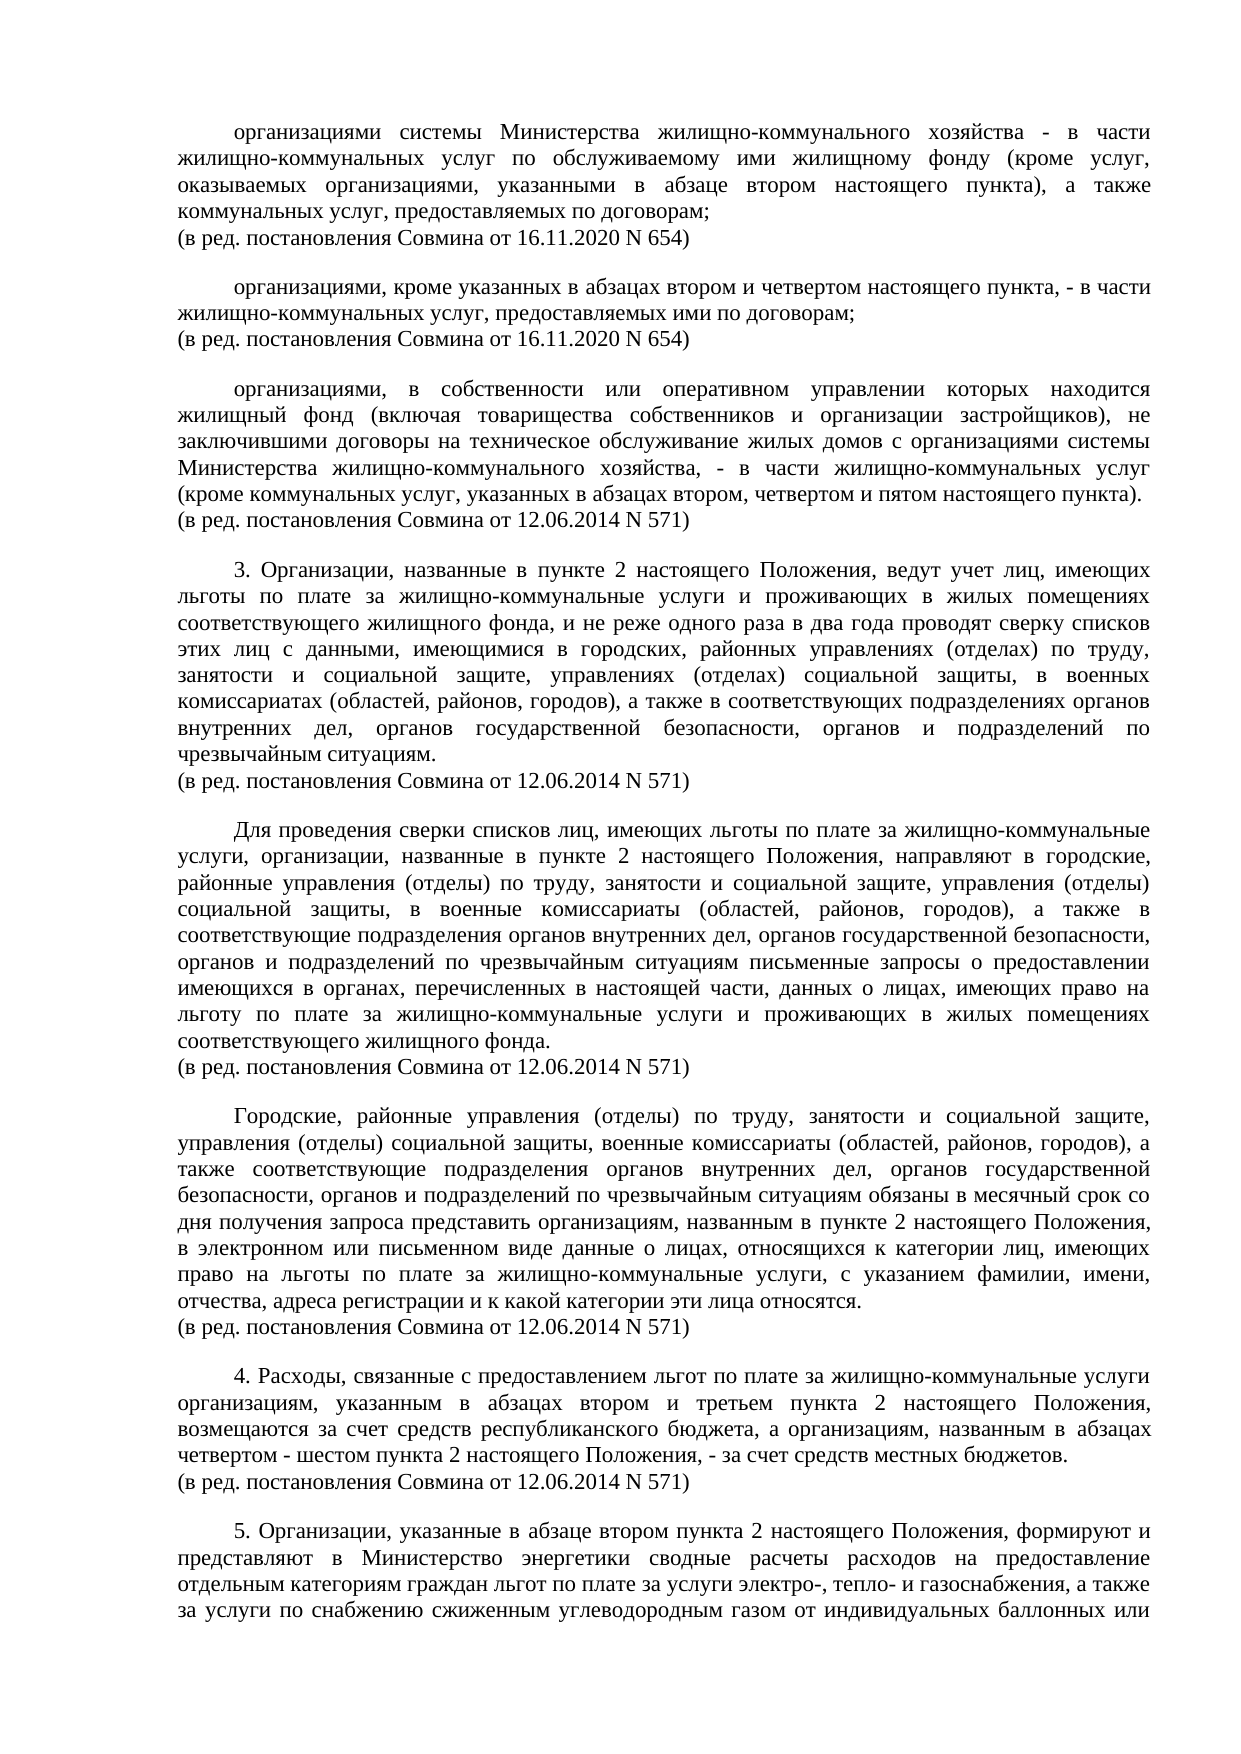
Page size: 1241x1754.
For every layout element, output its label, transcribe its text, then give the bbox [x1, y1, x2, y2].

text 3. Организации, названные в пункте 2 настоящего Положения, ведут учет лиц, имеющих льготы по плате за жилищно-коммунальные услуги и проживающих в жилых помещениях соответствующего жилищного фонда, и не реже одного раза в два года проводят сверку списков этих лиц с данными, имеющимися в городских, районных управлениях (отделах) по труду, занятости и социальной защите, управлениях (отделах) социальной защиты, в военных комиссариатах (областей, районов, городов), а также в соответствующих подразделениях органов внутренних дел, органов государственной безопасности, органов и подразделений по чрезвычайным ситуациям. [177, 556, 1152, 767]
text организациями, кроме указанных в абзацах втором и четвертом настоящего пункта, - в части жилищно-коммунальных услуг, предоставляемых ими по договорам; [177, 273, 1152, 326]
text (в ред. постановления Совмина от 12.06.2014 N 571) [177, 1468, 1152, 1494]
text Городские, районные управления (отделы) по труду, занятости и социальной защите, управления (отделы) социальной защиты, военные комиссариаты (областей, районов, городов), а также соответствующие подразделения органов внутренних дел, органов государственной безопасности, органов и подразделений по чрезвычайным ситуациям обязаны в месячный срок со дня получения запроса представить организациям, названным в пункте 2 настоящего Положения, в электронном или письменном виде данные о лицах, относящихся к категории лиц, имеющих право на льготы по плате за жилищно-коммунальные услуги, с указанием фамилии, имени, отчества, адреса регистрации и к какой категории эти лица относятся. [177, 1102, 1152, 1313]
text (в ред. постановления Совмина от 16.11.2020 N 654) [177, 223, 1152, 250]
text организациями, в собственности или оперативном управлении которых находится жилищный фонд (включая товарищества собственников и организации застройщиков), не заключившими договоры на техническое обслуживание жилых домов с организациями системы Министерства жилищно-коммунального хозяйства, - в части жилищно-коммунальных услуг (кроме коммунальных услуг, указанных в абзацах втором, четвертом и пятом настоящего пункта). [177, 375, 1152, 507]
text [177, 1517, 1152, 1623]
text (в ред. постановления Совмина от 12.06.2014 N 571) [177, 507, 1152, 533]
text (в ред. постановления Совмина от 12.06.2014 N 571) [177, 1053, 1152, 1079]
text (в ред. постановления Совмина от 12.06.2014 N 571) [177, 767, 1152, 793]
text 4. Расходы, связанные с предоставлением льгот по плате за жилищно-коммунальные услуги организациям, указанным в абзацах втором и третьем пункта 2 настоящего Положения, возмещаются за счет средств республиканского бюджета, а организациям, названным в абзацах четвертом - шестом пункта 2 настоящего Положения, - за счет средств местных бюджетов. [177, 1362, 1152, 1468]
text (в ред. постановления Совмина от 16.11.2020 N 654) [177, 326, 1152, 352]
text Для проведения сверки списков лиц, имеющих льготы по плате за жилищно-коммунальные услуги, организации, названные в пункте 2 настоящего Положения, направляют в городские, районные управления (отделы) по труду, занятости и социальной защите, управления (отделы) социальной защиты, в военные комиссариаты (областей, районов, городов), а также в соответствующие подразделения органов внутренних дел, органов государственной безопасности, органов и подразделений по чрезвычайным ситуациям письменные запросы о предоставлении имеющихся в органах, перечисленных в настоящей части, данных о лицах, имеющих право на льготу по плате за жилищно-коммунальные услуги и проживающих в жилых помещениях соответствующего жилищного фонда. [177, 816, 1152, 1053]
text (в ред. постановления Совмина от 12.06.2014 N 571) [177, 1313, 1152, 1339]
text организациями системы Министерства жилищно-коммунального хозяйства - в части жилищно-коммунальных услуг по обслуживаемому ими жилищному фонду (кроме услуг, оказываемых организациями, указанными в абзаце втором настоящего пункта), а также коммунальных услуг, предоставляемых по договорам; [177, 118, 1152, 223]
